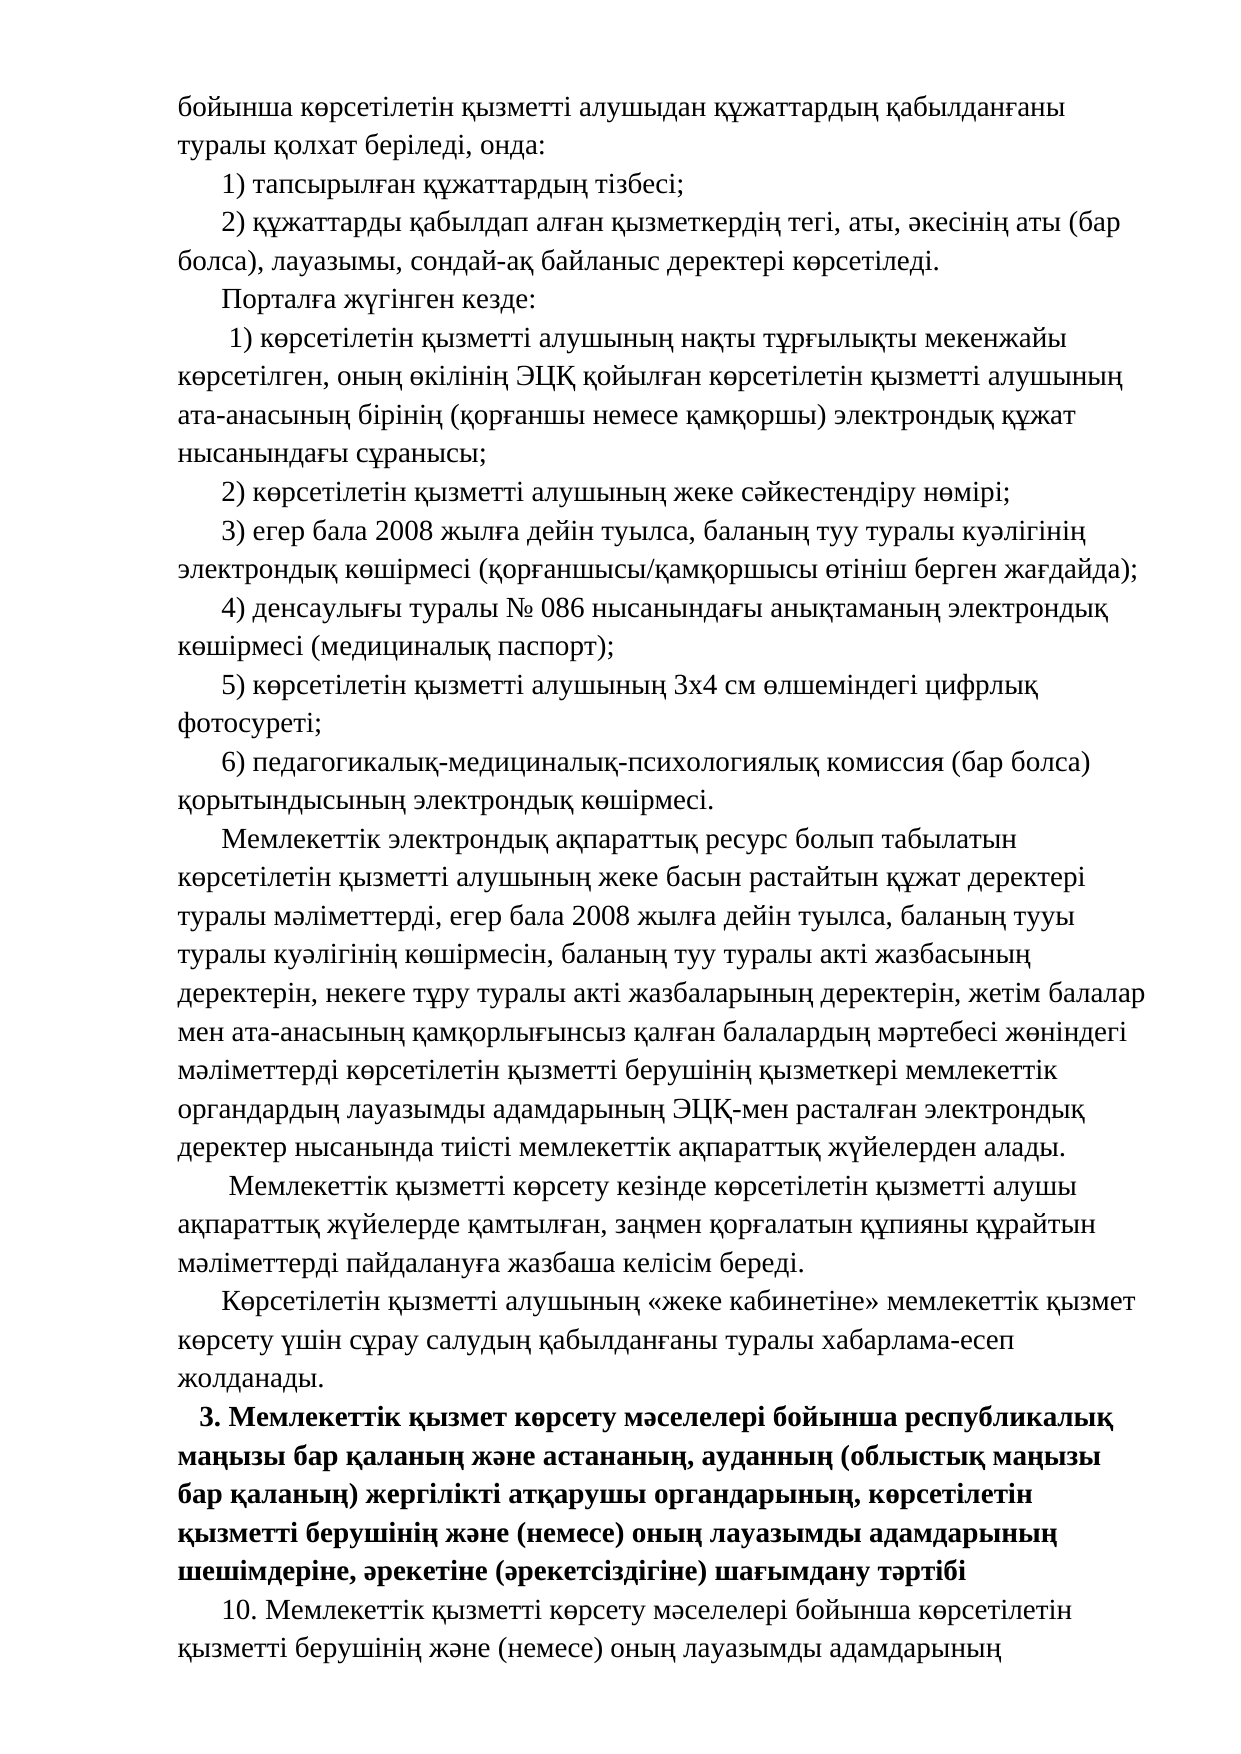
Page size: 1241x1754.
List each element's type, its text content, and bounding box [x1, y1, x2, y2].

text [177, 89, 1152, 1394]
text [177, 1592, 1152, 1664]
text 3. Мемлекеттік қызмет көрсету мәселелері бойынша республикалық маңызы бар қаланың және астананың, ауданның (облыстық маңызы бар қаланың) жергілікті атқарушы органдарының, көрсетілетін қызметті берушінің және (немесе) оның лауазымды адамдарының шешімдеріне, әрекетіне (әрекетсіздігіне) шағымдану тәртібі [177, 1399, 1152, 1587]
